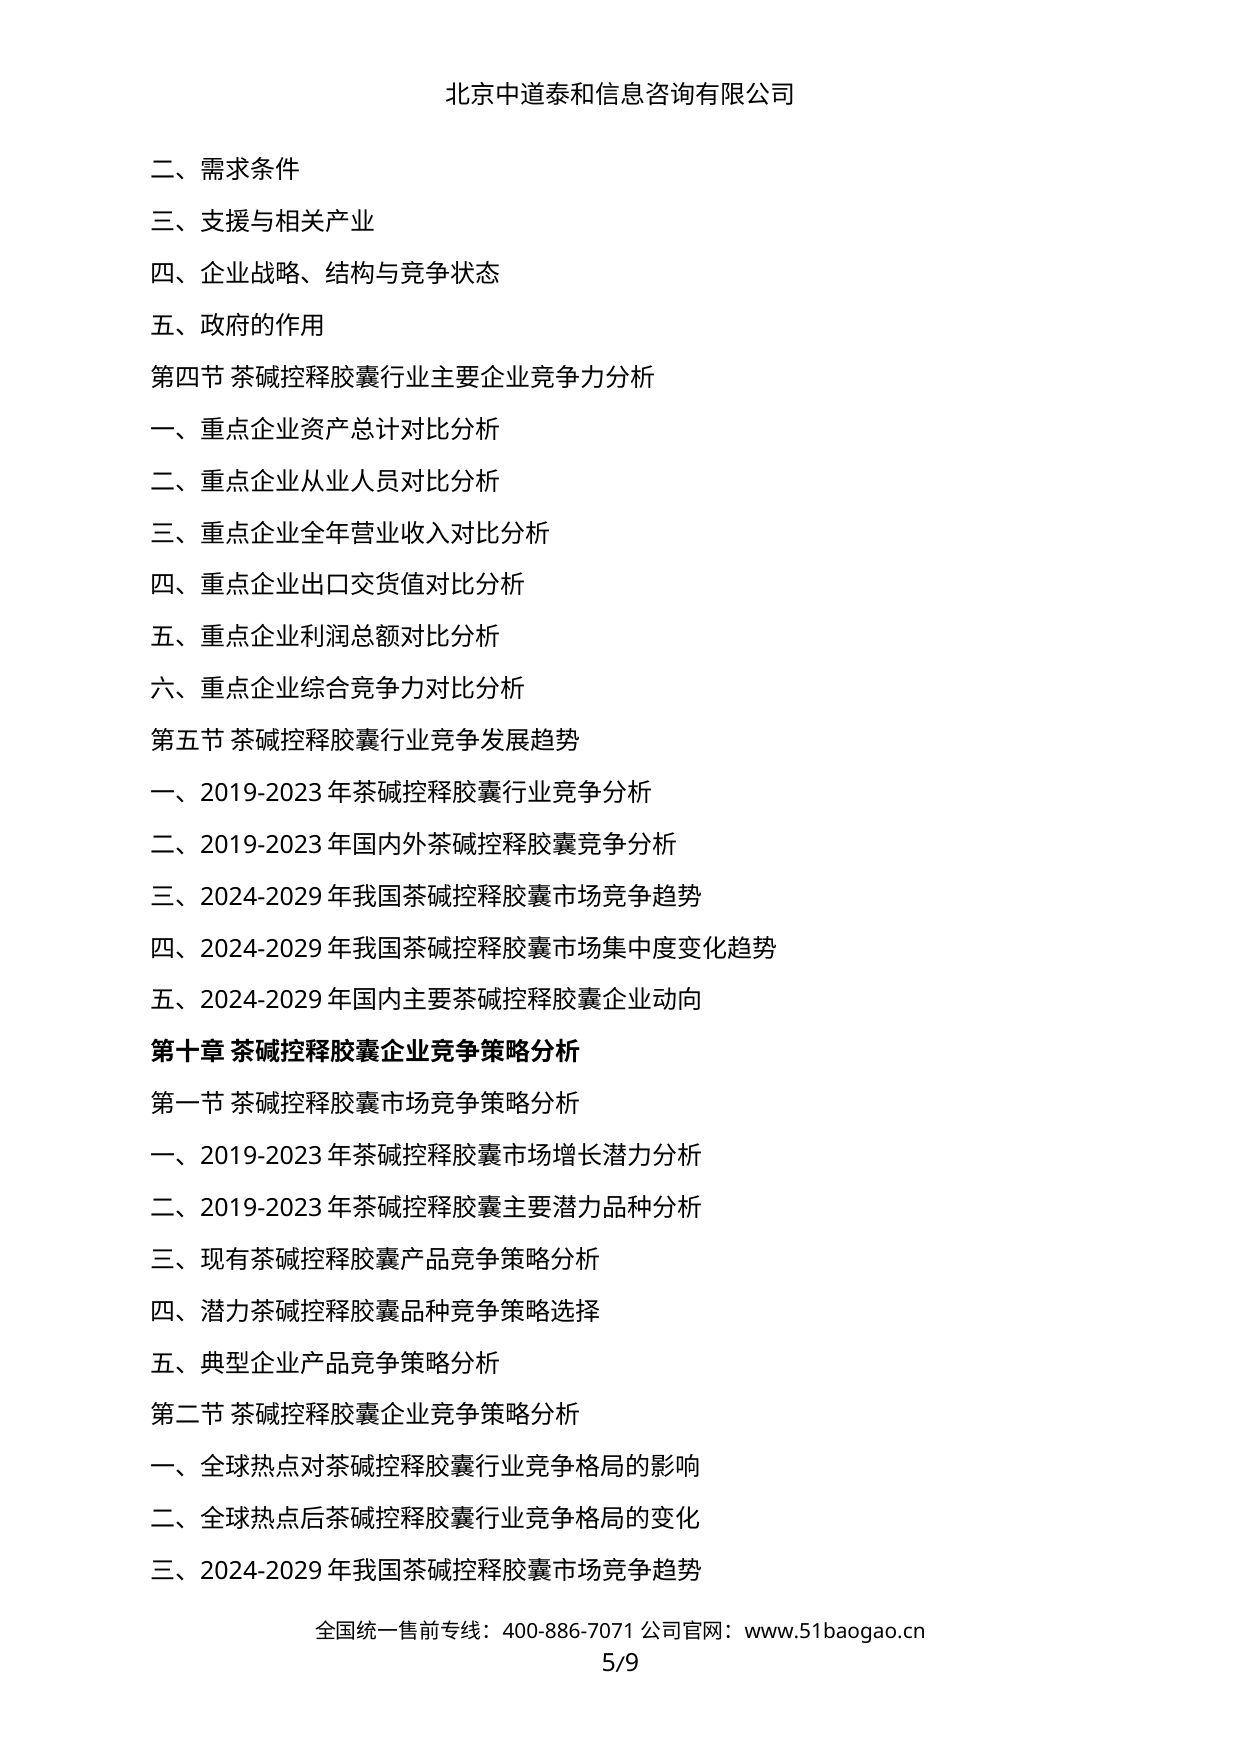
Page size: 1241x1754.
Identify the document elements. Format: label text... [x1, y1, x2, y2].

text 第一节 茶碱控释胶囊市场竞争策略分析 [150, 1084, 1090, 1120]
text 四、潜力茶碱控释胶囊品种竞争策略选择 [150, 1291, 1090, 1327]
text 三、现有茶碱控释胶囊产品竞争策略分析 [150, 1239, 1090, 1276]
text 四、2024-2029年我国茶碱控释胶囊市场集中度变化趋势 [150, 928, 1090, 964]
text 四、重点企业出口交货值对比分析 [150, 565, 1090, 601]
text 第二节 茶碱控释胶囊企业竞争策略分析 [150, 1395, 1090, 1431]
text 三、重点企业全年营业收入对比分析 [150, 513, 1090, 549]
text 五、重点企业利润总额对比分析 [150, 617, 1090, 653]
text 六、重点企业综合竞争力对比分析 [150, 669, 1090, 705]
text 三、支援与相关产业 [150, 202, 1090, 238]
text 一、2019-2023年茶碱控释胶囊市场增长潜力分析 [150, 1136, 1090, 1172]
text 四、企业战略、结构与竞争状态 [150, 254, 1090, 290]
text 二、2019-2023年国内外茶碱控释胶囊竞争分析 [150, 824, 1090, 861]
text 三、2024-2029年我国茶碱控释胶囊市场竞争趋势 [150, 876, 1090, 912]
text 二、2019-2023年茶碱控释胶囊主要潜力品种分析 [150, 1187, 1090, 1224]
text 一、重点企业资产总计对比分析 [150, 409, 1090, 446]
text 一、2019-2023年茶碱控释胶囊行业竞争分析 [150, 772, 1090, 809]
text 三、2024-2029年我国茶碱控释胶囊市场竞争趋势 [150, 1551, 1090, 1587]
text 一、全球热点对茶碱控释胶囊行业竞争格局的影响 [150, 1447, 1090, 1483]
text 五、2024-2029年国内主要茶碱控释胶囊企业动向 [150, 980, 1090, 1016]
text 二、需求条件 [150, 150, 1090, 186]
text 第十章 茶碱控释胶囊企业竞争策略分析 [150, 1032, 1090, 1068]
text 第五节 茶碱控释胶囊行业竞争发展趋势 [150, 721, 1090, 757]
text 二、重点企业从业人员对比分析 [150, 461, 1090, 497]
text 第四节 茶碱控释胶囊行业主要企业竞争力分析 [150, 357, 1090, 394]
text 五、政府的作用 [150, 306, 1090, 342]
text 二、全球热点后茶碱控释胶囊行业竞争格局的变化 [150, 1499, 1090, 1535]
text 五、典型企业产品竞争策略分析 [150, 1343, 1090, 1379]
